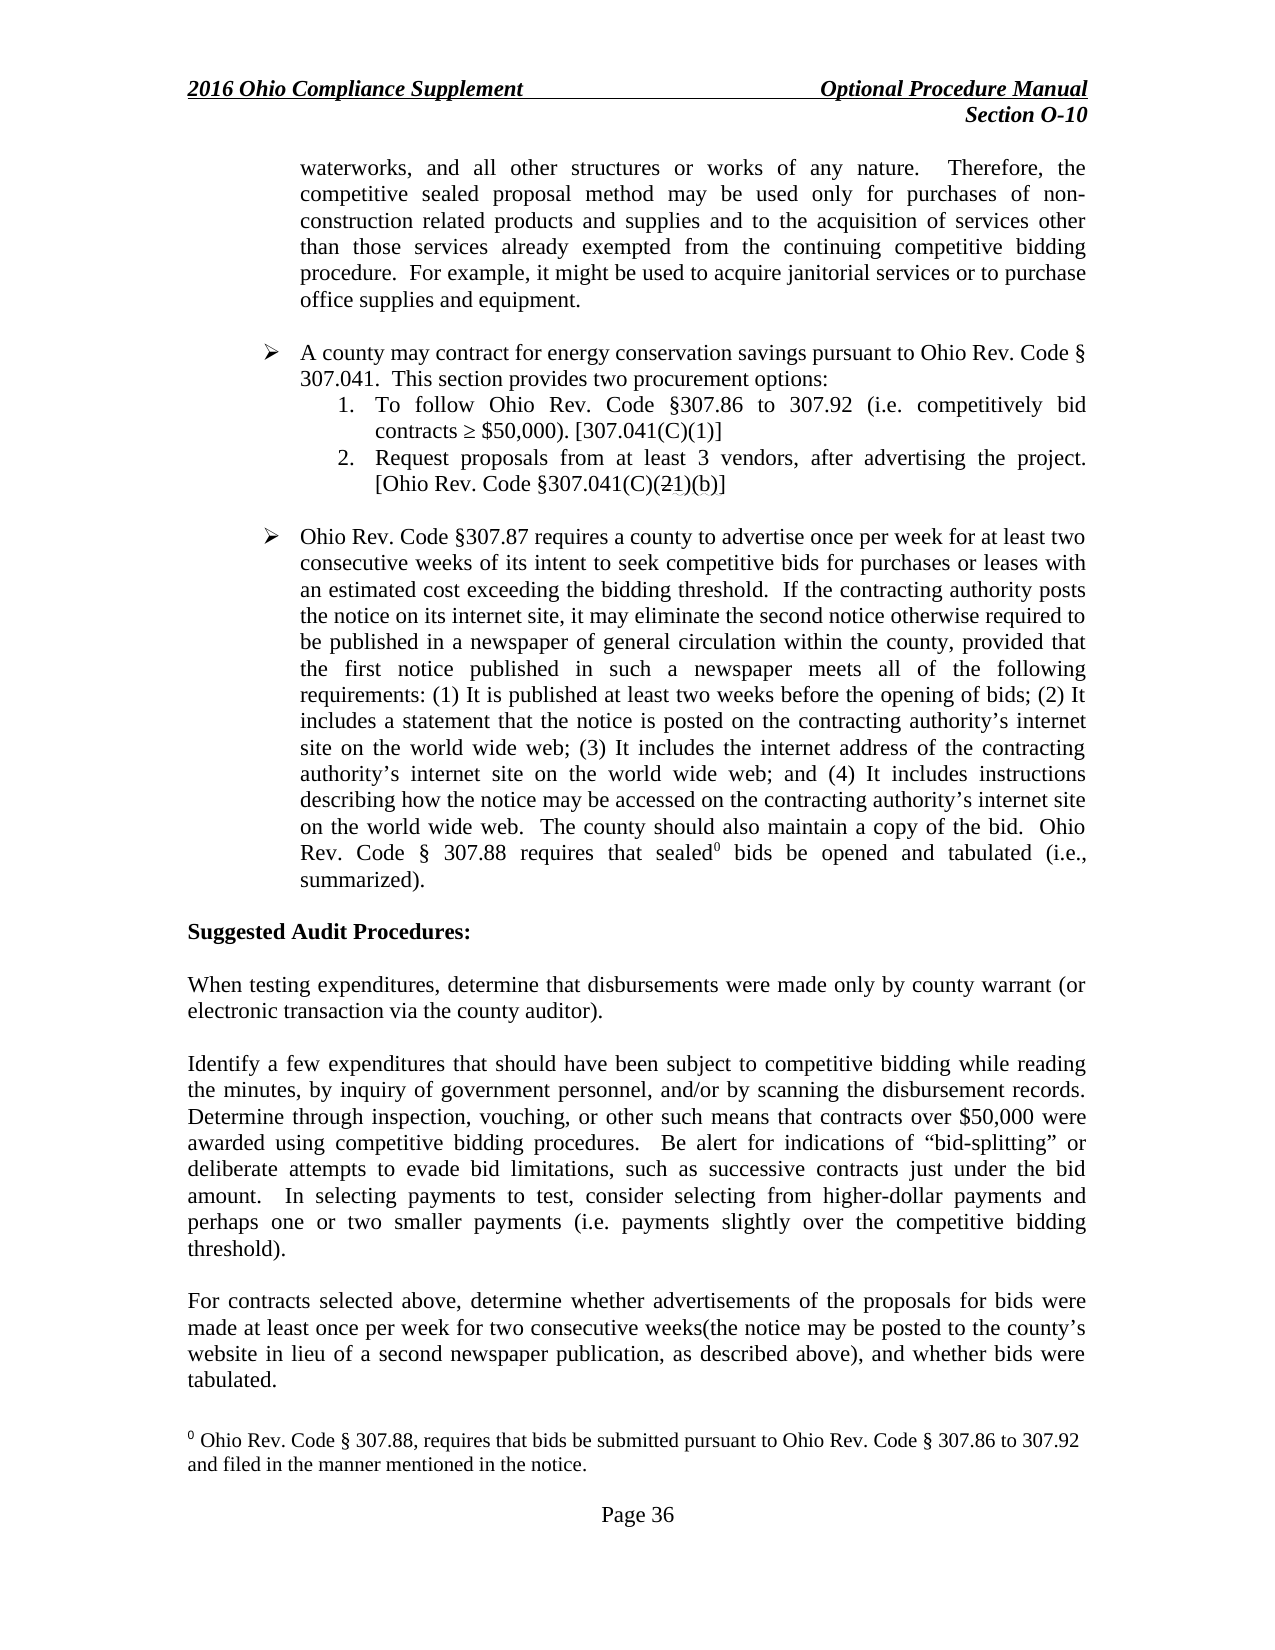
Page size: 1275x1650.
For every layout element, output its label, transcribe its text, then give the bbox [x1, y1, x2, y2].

list Request proposals from at least 3 vendors, after advertising the project. [Ohio Rev. Code §307.041(C)(21)(b)] [337, 444, 1087, 497]
list Ohio Rev. Code §307.87 requires a county to advertise once per week for at least two consecutive weeks of its intent to seek competitive bids for purchases or leases with an estimated cost exceeding the bidding threshold. If the contracting authority posts the notice on its internet site, it may eliminate the second notice otherwise required to be published in a newspaper of general circulation within the county, provided that the first notice published in such a newspaper meets all of the following requirements: (1) It is published at least two weeks before the opening of bids; (2) It includes a statement that the notice is posted on the contracting authority’s internet site on the world wide web; (3) It includes the internet address of the contracting authority’s internet site on the world wide web; and (4) It includes instructions describing how the notice may be accessed on the contracting authority’s internet site on the world wide web. The county should also maintain a copy of the bid. Ohio Rev. Code § 307.88 requires that sealed bids be opened and tabulated (i.e., summarized). [262, 523, 1087, 892]
text For contracts selected above, determine whether advertisements of the proposals for bids were made at least once per week for two consecutive weeks(the notice may be posted to the county’s website in lieu of a second newspaper publication, as described above), and whether bids were tabulated. [187, 1287, 1087, 1393]
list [262, 154, 1087, 312]
list To follow Ohio Rev. Code §307.86 to 307.92 (i.e. competitively bid contracts ≥ $50,000). [307.041(C)(1)] [337, 391, 1087, 444]
list A county may contract for energy conservation savings pursuant to Ohio Rev. Code § 307.041. This section provides two procurement options: [262, 338, 1087, 391]
text Suggested Audit Procedures: [187, 918, 1087, 945]
text When testing expenditures, determine that disbursements were made only by county warrant (or electronic transaction via the county auditor). [187, 971, 1087, 1024]
text Identify a few expenditures that should have been subject to competitive bidding while reading the minutes, by inquiry of government personnel, and/or by scanning the disbursement records. Determine through inspection, vouching, or other such means that contracts over $50,000 were awarded using competitive bidding procedures. Be alert for indications of “bid-splitting” or deliberate attempts to evade bid limitations, such as successive contracts just under the bid amount. In selecting payments to test, consider selecting from higher-dollar payments and perhaps one or two smaller payments (i.e. payments slightly over the competitive bidding threshold). [187, 1050, 1087, 1261]
